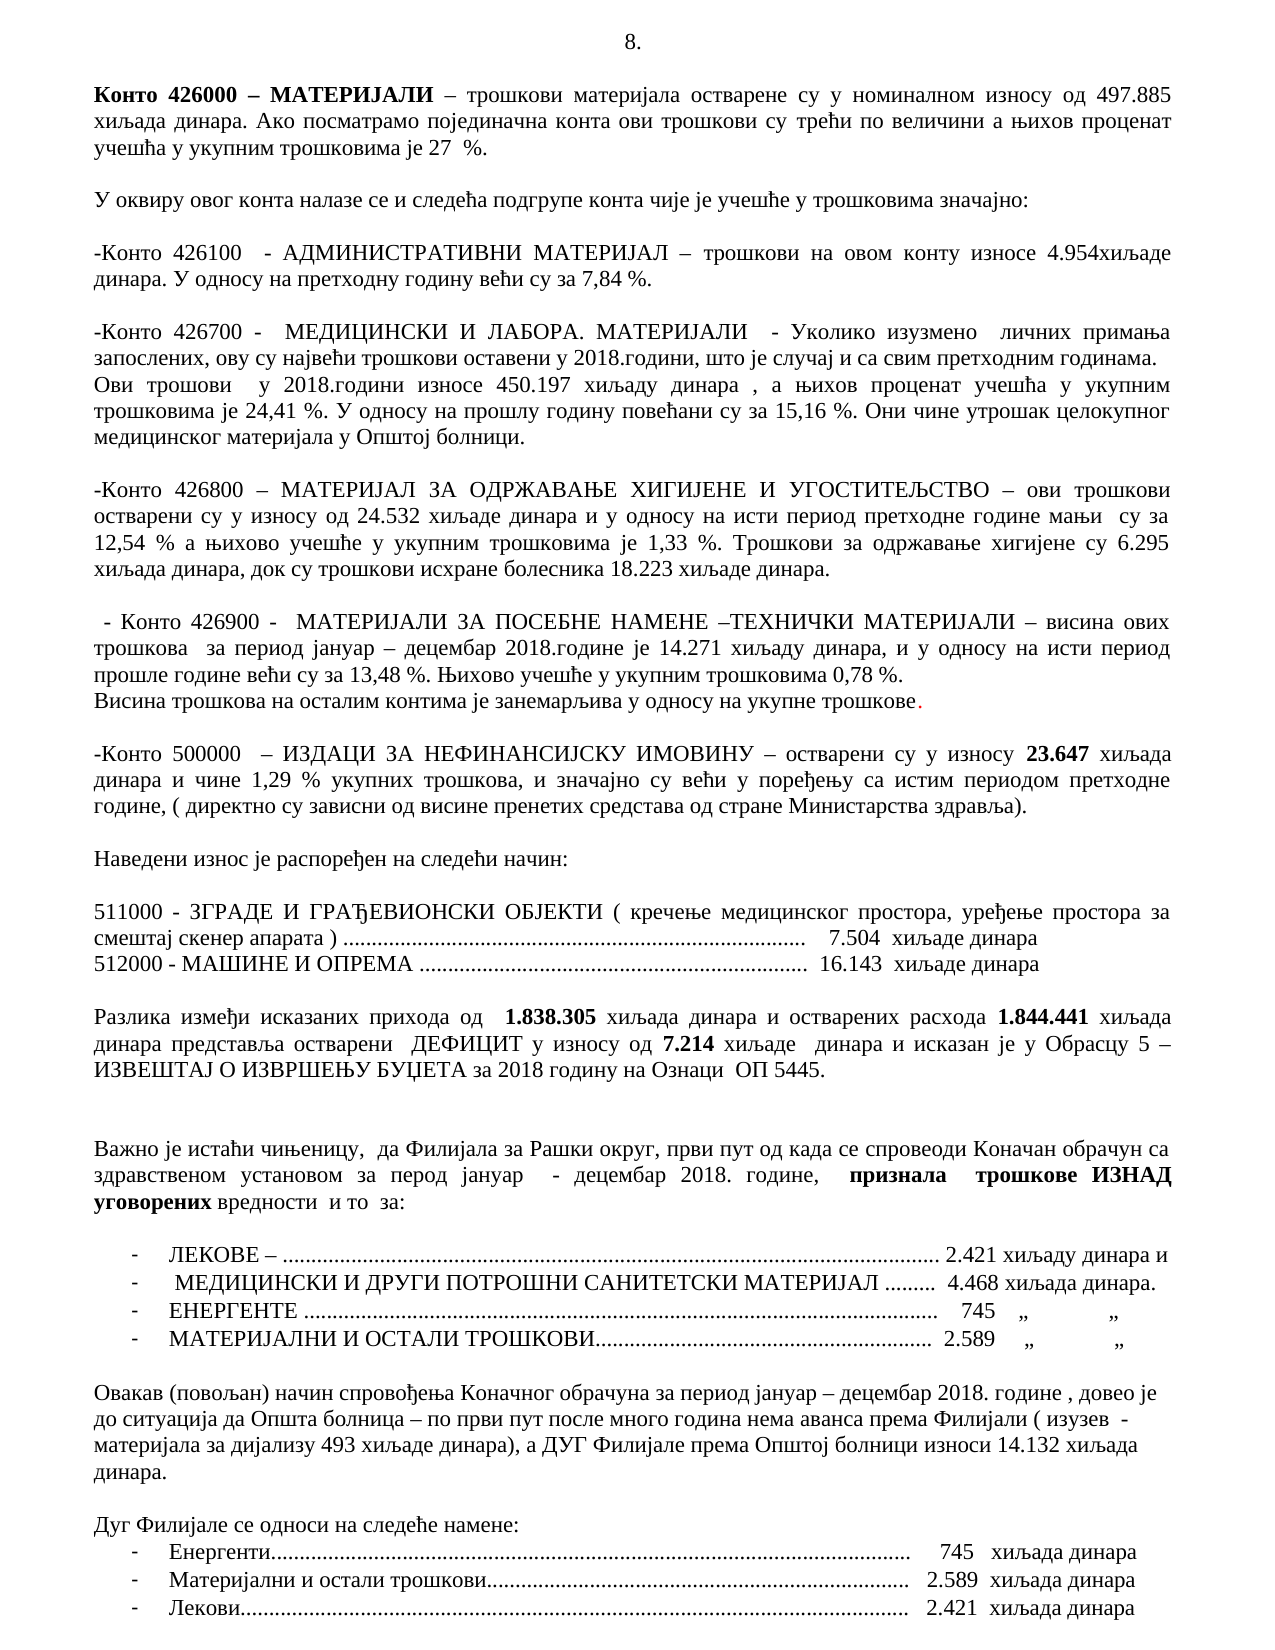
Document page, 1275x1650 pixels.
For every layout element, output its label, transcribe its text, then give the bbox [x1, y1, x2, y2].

text -Конто 426100 - АДМИНИСТРАТИВНИ МАТЕРИЈАЛ – трошкови на овом конту износе 4.954хиљаде динара. У односу на претходну годину већи су за 7,84 %. [94, 239, 1172, 292]
text 511000 - ЗГРАДЕ И ГРАЂЕВИОНСКИ ОБЈЕКТИ ( кречење медицинског простора, уређење простора за смештај скенер апарата ) ................................................................................. 7.504 хиљаде динара [94, 898, 1172, 951]
text Овакав (повољан) начин спровођења Коначног обрачуна за период јануар – децембар 2018. године , довео је до ситуација да Општа болница – по први пут после много година нема аванса према Филијали ( изузев - материјала за дијализу 493 хиљаде динара), а ДУГ Филијале према Општој болници износи 14.132 хиљада динара. [94, 1379, 1172, 1484]
text -Конто 500000 – ИЗДАЦИ ЗА НЕФИНАНСИЈСКУ ИМОВИНУ – остварени су у износу 23.647 хиљада динара и чине 1,29 % укупних трошкова, и значајно су већи у поређењу са истим периодом претходне године, ( директно су зависни од висине пренетих средстава од стране Министарства здравља). [94, 740, 1172, 819]
text -Конто 426800 – МАТЕРИЈАЛ ЗА ОДРЖАВАЊЕ ХИГИЈЕНЕ И УГОСТИТЕЉСТВО – ови трошкови остварени су у износу од 24.532 хиљаде динара и у односу на исти период претходне године мањи су за 12,54 % а њихово учешће у укупним трошковима је 1,33 %. Трошкови за одржавање хигијене су 6.295 хиљада динара, док су трошкови исхране болесника 18.223 хиљаде динара. [94, 476, 1172, 582]
list Материјални и остали трошкови.......................................................................... 2.589 хиљада динара [131, 1565, 1172, 1593]
text Ови трошови у 2018.години износе 450.197 хиљаду динара , а њихов проценат учешћа у укупним трошковима је 24,41 %. У односу на прошлу годину повећани су за 15,16 %. Они чине утрошак целокупног медицинског материјала у Општој болници. [94, 371, 1172, 450]
list ЕНЕРГЕНТЕ ............................................................................................................... 745 „ „ [131, 1296, 1172, 1324]
list ЛЕКОВЕ – ................................................................................................................... 2.421 хиљаду динара и [131, 1240, 1172, 1268]
list Енергенти................................................................................................................ 745 хиљада динара [131, 1537, 1172, 1565]
list Лекови..................................................................................................................... 2.421 хиљада динара [131, 1593, 1172, 1621]
text Важно је истаћи чињеницу, да Филијала за Рашки округ, први пут од када се спровеоди Коначан обрачун са здравственом установом за перод јануар - децембар 2018. године, признала трошкове ИЗНАД уговорених вредности и то за: [94, 1135, 1172, 1214]
text 8. [94, 28, 1172, 54]
text Дуг Филијале се односи на следеће намене: [94, 1511, 1172, 1537]
text Висина трошкова на осталим контима је занемарљива у односу на укупне трошкове. [94, 687, 1172, 713]
text У оквиру овог конта налазе се и следећа подгрупе конта чије је учешће у трошковима значајно: [94, 186, 1172, 213]
text - Конто 426900 - МАТЕРИЈАЛИ ЗА ПОСЕБНЕ НАМЕНЕ –ТЕХНИЧКИ МАТЕРИЈАЛИ – висина ових трошкова за период јануар – децембар 2018.године је 14.271 хиљаду динара, и у односу на исти период прошле године већи су за 13,48 %. Њихово учешће у укупним трошковима 0,78 %. [94, 608, 1172, 687]
text -Конто 426700 - МЕДИЦИНСКИ И ЛАБОРА. МАТЕРИЈАЛИ - Уколико изузмено личних примања запослених, ову су највећи трошкови оставени у 2018.години, што је случај и са свим претходним годинама. [94, 318, 1172, 371]
text Конто 426000 – МАТЕРИЈАЛИ – трошкови материјала остварене су у номиналном износу од 497.885 хиљада динара. Ако посматрамо појединачна конта ови трошкови су трећи по величини а њихов проценат учешћа у укупним трошковима је 27 %. [94, 81, 1172, 160]
list МЕДИЦИНСКИ И ДРУГИ ПОТРОШНИ САНИТЕТСКИ МАТЕРИЈАЛ ......... 4.468 хиљада динара. [131, 1268, 1172, 1296]
list МАТЕРИЈАЛНИ И ОСТАЛИ ТРОШКОВИ........................................................... 2.589 „ „ [131, 1324, 1172, 1352]
text Наведени износ је распоређен на следећи начин: [94, 845, 1172, 871]
text Разлика измеђи исказаних прихода од 1.838.305 хиљада динара и остварених расхода 1.844.441 хиљада динара представља остварени ДЕФИЦИТ у износу од 7.214 хиљаде динара и исказан је у Обрасцу 5 – ИЗВЕШТАЈ О ИЗВРШЕЊУ БУЏЕТА за 2018 годину на Ознаци ОП 5445. [94, 1003, 1172, 1082]
text 512000 - МАШИНЕ И ОПРЕМА .................................................................... 16.143 хиљаде динара [94, 951, 1172, 977]
